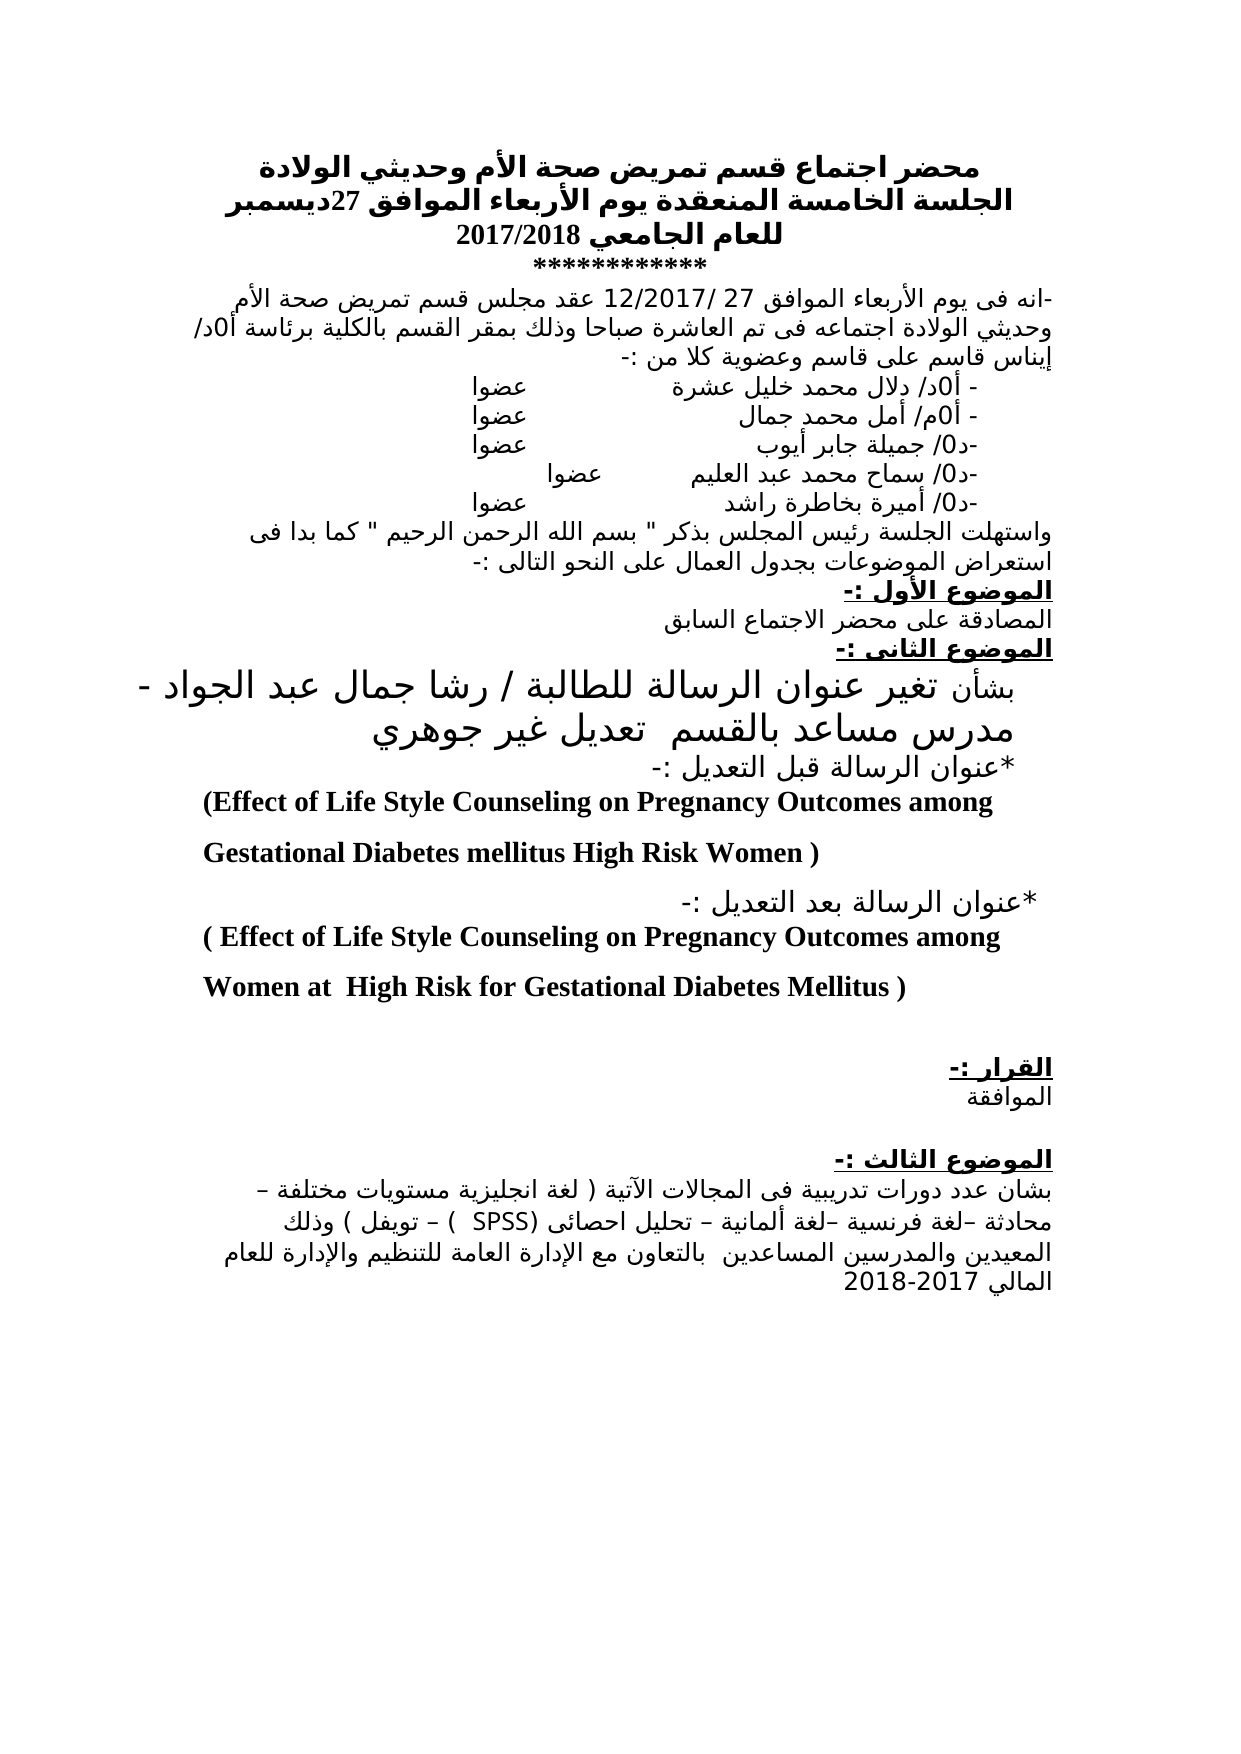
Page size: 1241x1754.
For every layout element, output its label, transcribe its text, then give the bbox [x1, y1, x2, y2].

text بشان عدد دورات تدريبية فى المجالات الآتية ( لغة انجليزية مستويات مختلفة – محادثة –لغة فرنسية –لغة ألمانية – تحليل احصائى (SPSS ) – تويفل ) وذلك المعيدين والمدرسين المساعدين بالتعاون مع الإدارة العامة للتنظيم والإدارة للعام المالي 2017-2018 [187, 1175, 1053, 1296]
text -د0/ سماح محمد عبد العليم عضوا [187, 459, 1053, 488]
text (Effect of Life Style Counseling on Pregnancy Outcomes among Gestational Diabetes mellitus High Risk Women ) [203, 784, 1053, 868]
text - أ0م/ أمل محمد جمال عضوا [187, 401, 1053, 430]
text محضر اجتماع قسم تمريض صحة الأم وحديثي الولادة [187, 150, 1053, 183]
text الموضوع الثالث :- [187, 1146, 1053, 1175]
text ( Effect of Life Style Counseling on Pregnancy Outcomes among Women at High Risk for Gestational Diabetes Mellitus ) [203, 919, 1053, 1003]
text المصادقة على محضر الاجتماع السابق [187, 605, 1053, 634]
text -د0/ أميرة بخاطرة راشد عضوا [187, 488, 1053, 517]
text بشأن تغير عنوان الرسالة للطالبة / رشا جمال عبد الجواد - مدرس مساعد بالقسم تعديل غير جوهري [131, 663, 1015, 751]
text الموافقة [187, 1082, 1053, 1112]
text القرار :- [187, 1053, 1053, 1082]
text - أ0د/ دلال محمد خليل عشرة عضوا [187, 372, 1053, 401]
text *عنوان الرسالة بعد التعديل :- [187, 885, 1037, 919]
text الموضوع الأول :- [187, 576, 1053, 605]
text -انه فى يوم الأربعاء الموافق 27 /12/2017 عقد مجلس قسم تمريض صحة الأم وحديثي الولادة اجتماعه فى تم العاشرة صباحا وذلك بمقر القسم بالكلية برئاسة أ0د/ إيناس قاسم على قاسم وعضوية كلا من :- [187, 284, 1053, 372]
text *عنوان الرسالة قبل التعديل :- [131, 751, 1015, 784]
text الموضوع الثانى :- [187, 634, 1053, 663]
text ************ [187, 251, 1053, 284]
text واستهلت الجلسة رئيس المجلس بذكر " بسم الله الرحمن الرحيم " كما بدا فى استعراض الموضوعات بجدول العمال على النحو التالى :- [187, 517, 1053, 576]
text للعام الجامعي 2017/2018 [187, 217, 1053, 251]
text الجلسة الخامسة المنعقدة يوم الأربعاء الموافق 27ديسمبر [187, 183, 1053, 217]
text -د0/ جميلة جابر أيوب عضوا [187, 430, 1053, 459]
